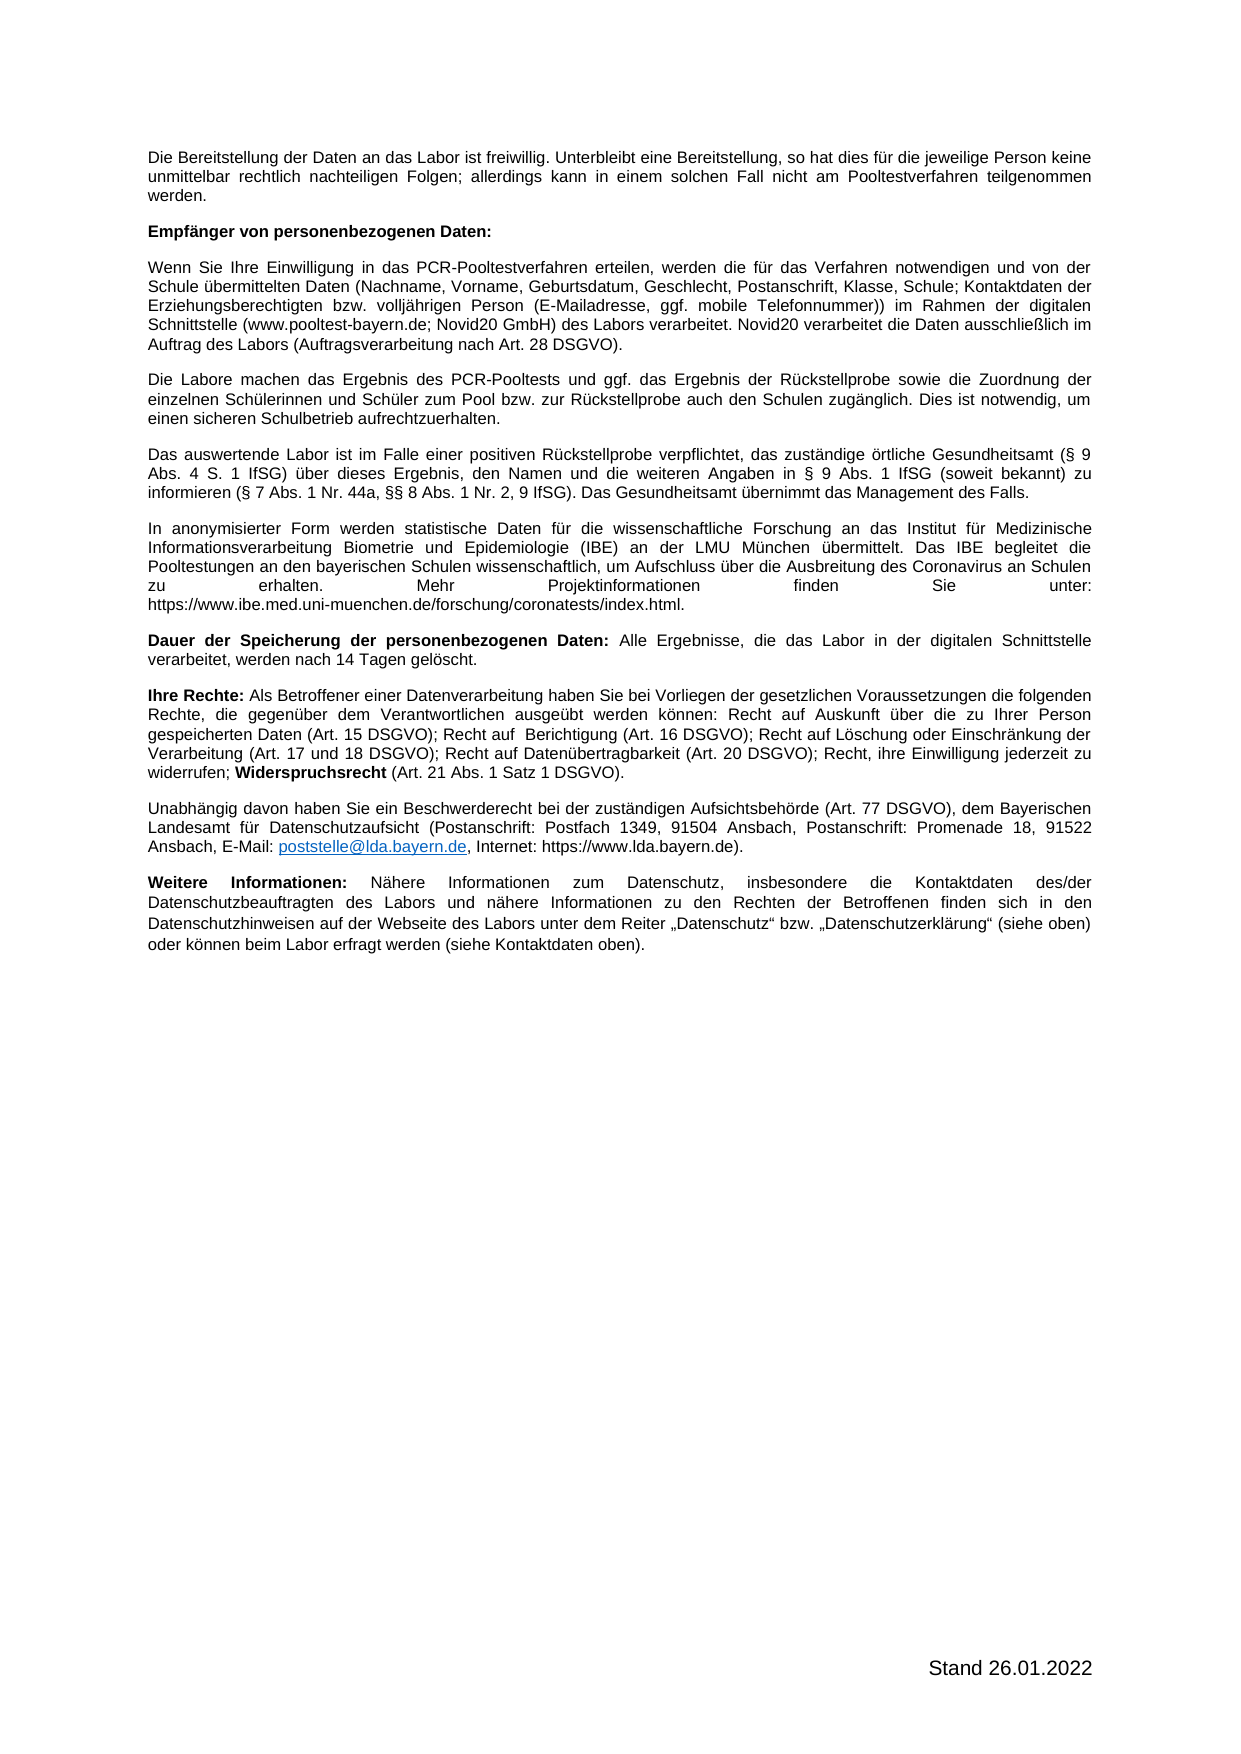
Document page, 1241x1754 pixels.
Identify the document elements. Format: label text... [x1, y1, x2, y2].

text Dauer der Speicherung der personenbezogenen Daten: Alle Ergebnisse, die das Labor in der digitalen Schnittstelle verarbeitet, werden nach 14 Tagen gelöscht. [148, 631, 1093, 669]
text Das auswertende Labor ist im Falle einer positiven Rückstellprobe verpflichtet, das zuständige örtliche Gesundheitsamt (§ 9 Abs. 4 S. 1 IfSG) über dieses Ergebnis, den Namen und die weiteren Angaben in § 9 Abs. 1 IfSG (soweit bekannt) zu informieren (§ 7 Abs. 1 Nr. 44a, §§ 8 Abs. 1 Nr. 2, 9 IfSG). Das Gesundheitsamt übernimmt das Management des Falls. [148, 444, 1093, 502]
text Die Bereitstellung der Daten an das Labor ist freiwillig. Unterbleibt eine Bereitstellung, so hat dies für die jeweilige Person keine unmittelbar rechtlich nachteiligen Folgen; allerdings kann in einem solchen Fall nicht am Pooltestverfahren teilgenommen werden. [148, 148, 1093, 205]
text Ihre Rechte: Als Betroffener einer Datenverarbeitung haben Sie bei Vorliegen der gesetzlichen Voraussetzungen die folgenden Rechte, die gegenüber dem Verantwortlichen ausgeübt werden können: Recht auf Auskunft über die zu Ihrer Person gespeicherten Daten (Art. 15 DSGVO); Recht auf Berichtigung (Art. 16 DSGVO); Recht auf Löschung oder Einschränkung der Verarbeitung (Art. 17 und 18 DSGVO); Recht auf Datenübertragbarkeit (Art. 20 DSGVO); Recht, ihre Einwilligung jederzeit zu widerrufen; Widerspruchsrecht (Art. 21 Abs. 1 Satz 1 DSGVO). [148, 686, 1093, 782]
text Unabhängig davon haben Sie ein Beschwerderecht bei der zuständigen Aufsichtsbehörde (Art. 77 DSGVO), dem Bayerischen Landesamt für Datenschutzaufsicht (Postanschrift: Postfach 1349, 91504 Ansbach, Postanschrift: Promenade 18, 91522 Ansbach, E-Mail: poststelle@lda.bayern.de, Internet: https://www.lda.bayern.de). [148, 798, 1093, 856]
text In anonymisierter Form werden statistische Daten für die wissenschaftliche Forschung an das Institut für Medizinische Informationsverarbeitung Biometrie und Epidemiologie (IBE) an der LMU München übermittelt. Das IBE begleitet die Pooltestungen an den bayerischen Schulen wissenschaftlich, um Aufschluss über die Ausbreitung des Coronavirus an Schulen zu erhalten. Mehr Projektinformationen finden Sie unter: https://www.ibe.med.uni-muenchen.de/forschung/coronatests/index.html. [148, 518, 1093, 614]
text Die Labore machen das Ergebnis des PCR-Pooltests und ggf. das Ergebnis der Rückstellprobe sowie die Zuordnung der einzelnen Schülerinnen und Schüler zum Pool bzw. zur Rückstellprobe auch den Schulen zugänglich. Dies ist notwendig, um einen sicheren Schulbetrieb aufrechtzuerhalten. [148, 370, 1093, 428]
text Empfänger von personenbezogenen Daten: [148, 222, 1093, 241]
text Wenn Sie Ihre Einwilligung in das PCR-Pooltestverfahren erteilen, werden die für das Verfahren notwendigen und von der Schule übermittelten Daten (Nachname, Vorname, Geburtsdatum, Geschlecht, Postanschrift, Klasse, Schule; Kontaktdaten der Erziehungsberechtigten bzw. volljährigen Person (E-Mailadresse, ggf. mobile Telefonnummer)) im Rahmen der digitalen Schnittstelle (www.pooltest-bayern.de; Novid20 GmbH) des Labors verarbeitet. Novid20 verarbeitet die Daten ausschließlich im Auftrag des Labors (Auftragsverarbeitung nach Art. 28 DSGVO). [148, 258, 1093, 353]
text Weitere Informationen: Nähere Informationen zum Datenschutz, insbesondere die Kontaktdaten des/der Datenschutzbeauftragten des Labors und nähere Informationen zu den Rechten der Betroffenen finden sich in den Datenschutzhinweisen auf der Webseite des Labors unter dem Reiter „Datenschutz“ bzw. „Datenschutzerklärung“ (siehe oben) oder können beim Labor erfragt werden (siehe Kontaktdaten oben). [148, 873, 1093, 954]
